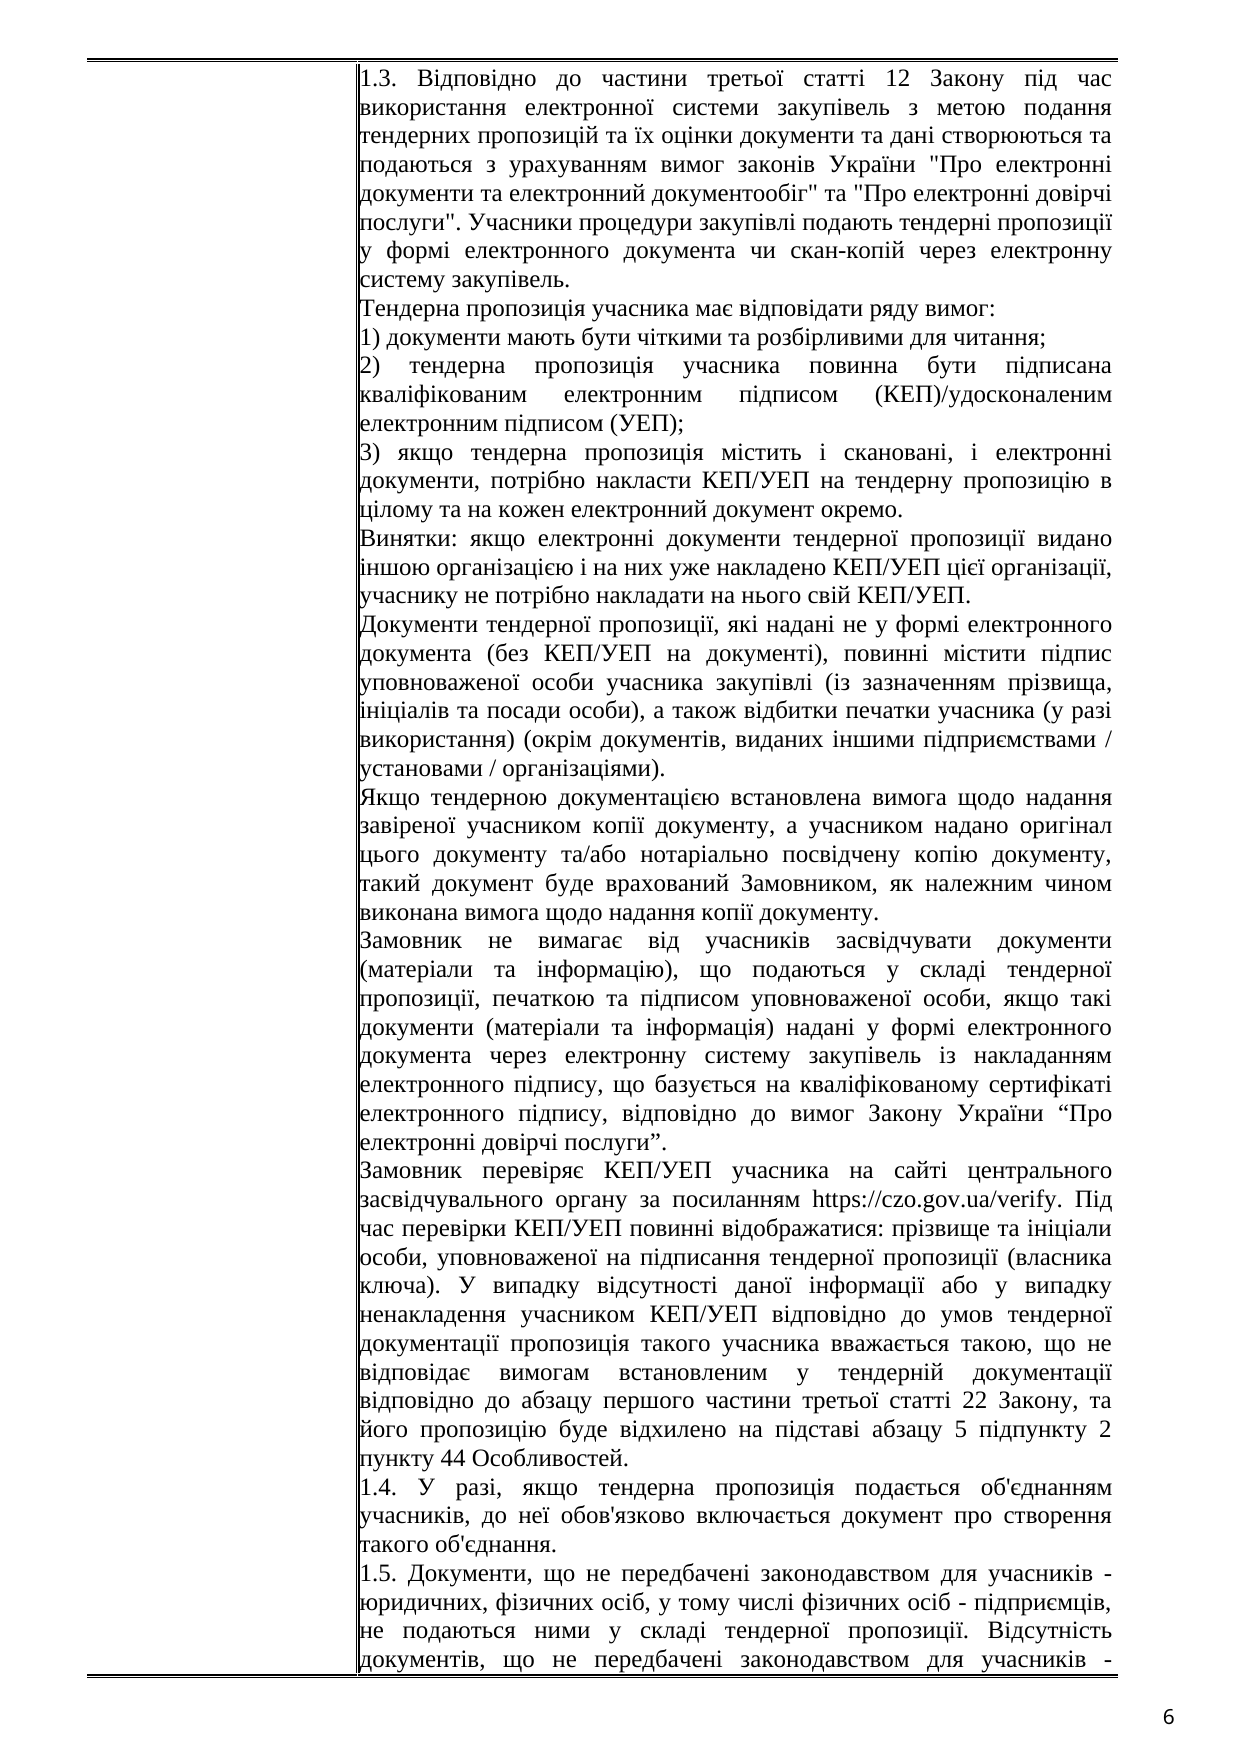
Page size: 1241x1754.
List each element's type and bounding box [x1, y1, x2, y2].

table_cell [87, 60, 358, 1674]
table_cell [358, 62, 1118, 1674]
